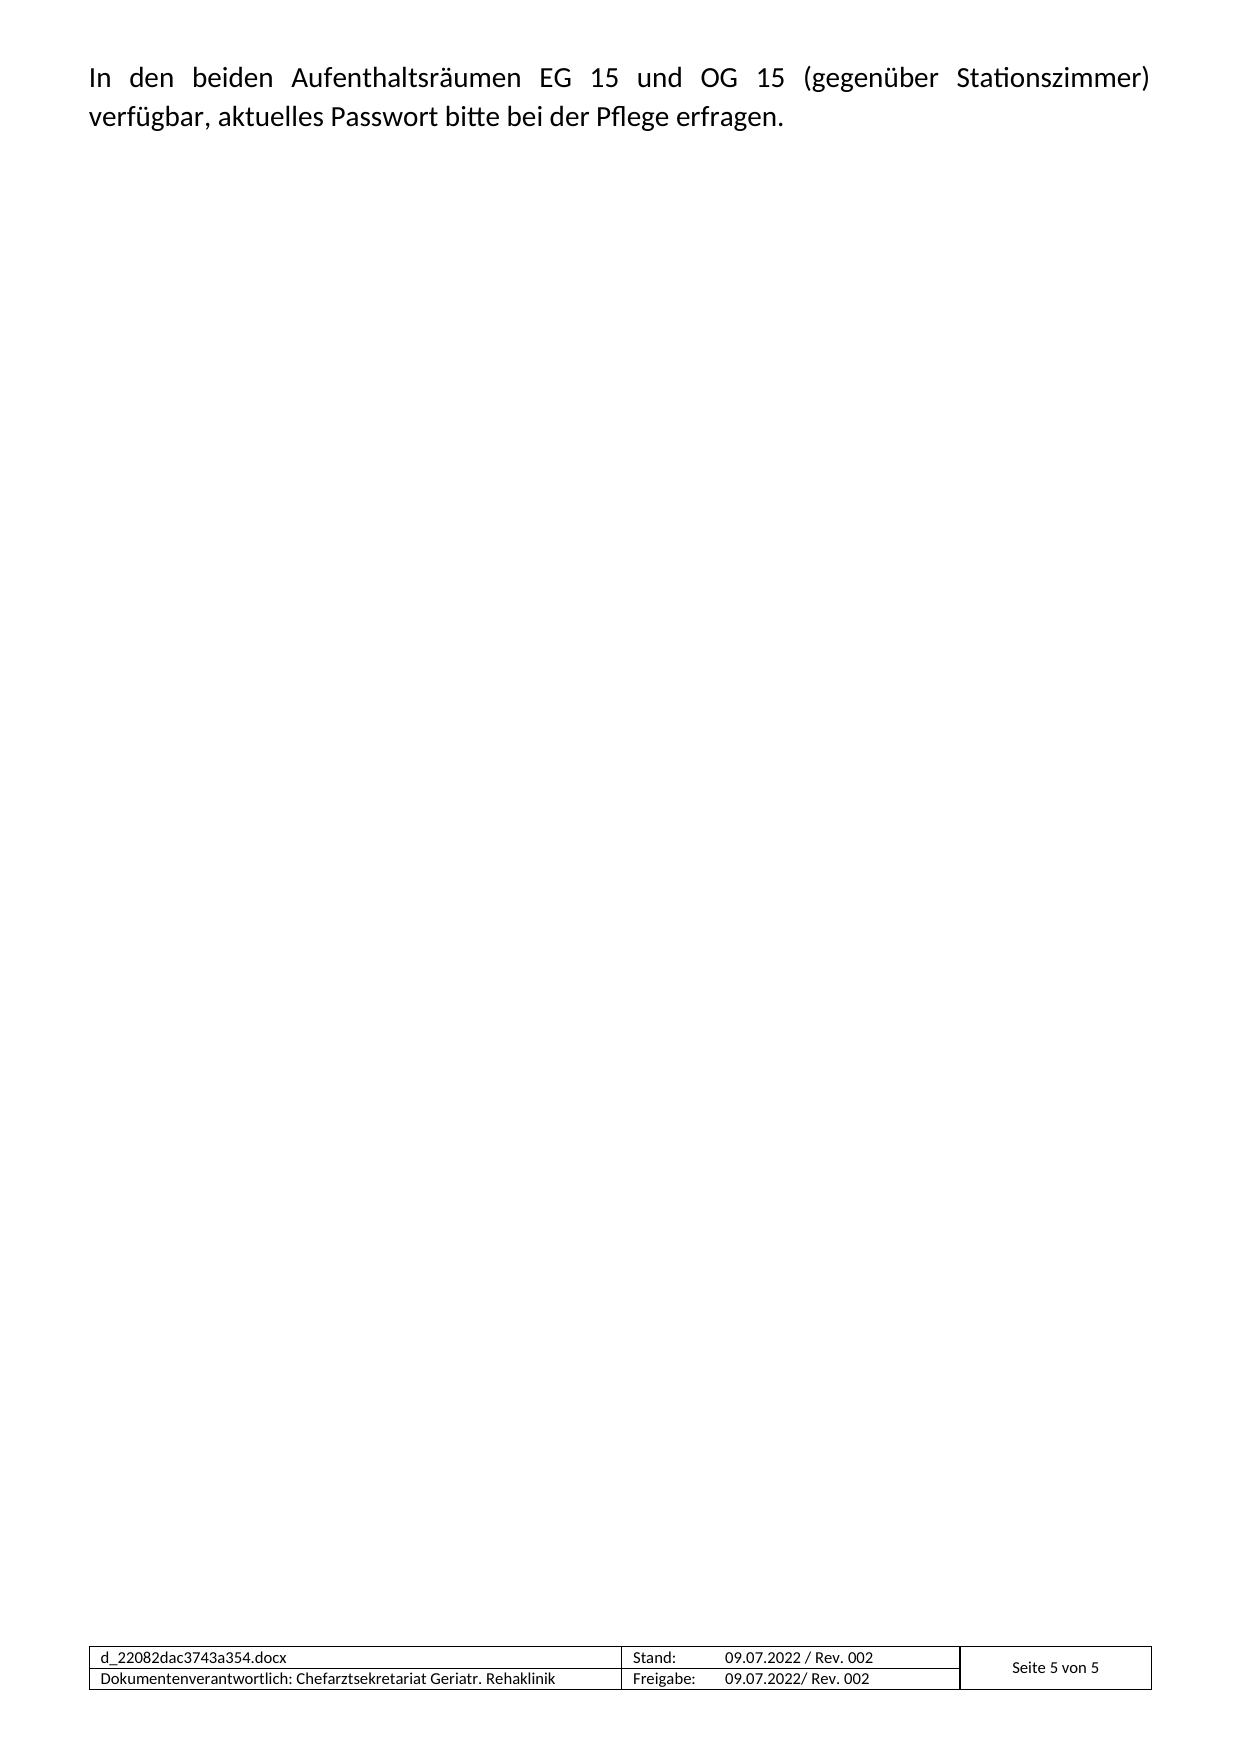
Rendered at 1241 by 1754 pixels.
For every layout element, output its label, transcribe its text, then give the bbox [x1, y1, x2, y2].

text In den beiden Aufenthaltsräumen EG 15 und OG 15 (gegenüber Stationszimmer) verfügbar, aktuelles Passwort bitte bei der Pflege erfragen. [89, 59, 1152, 134]
